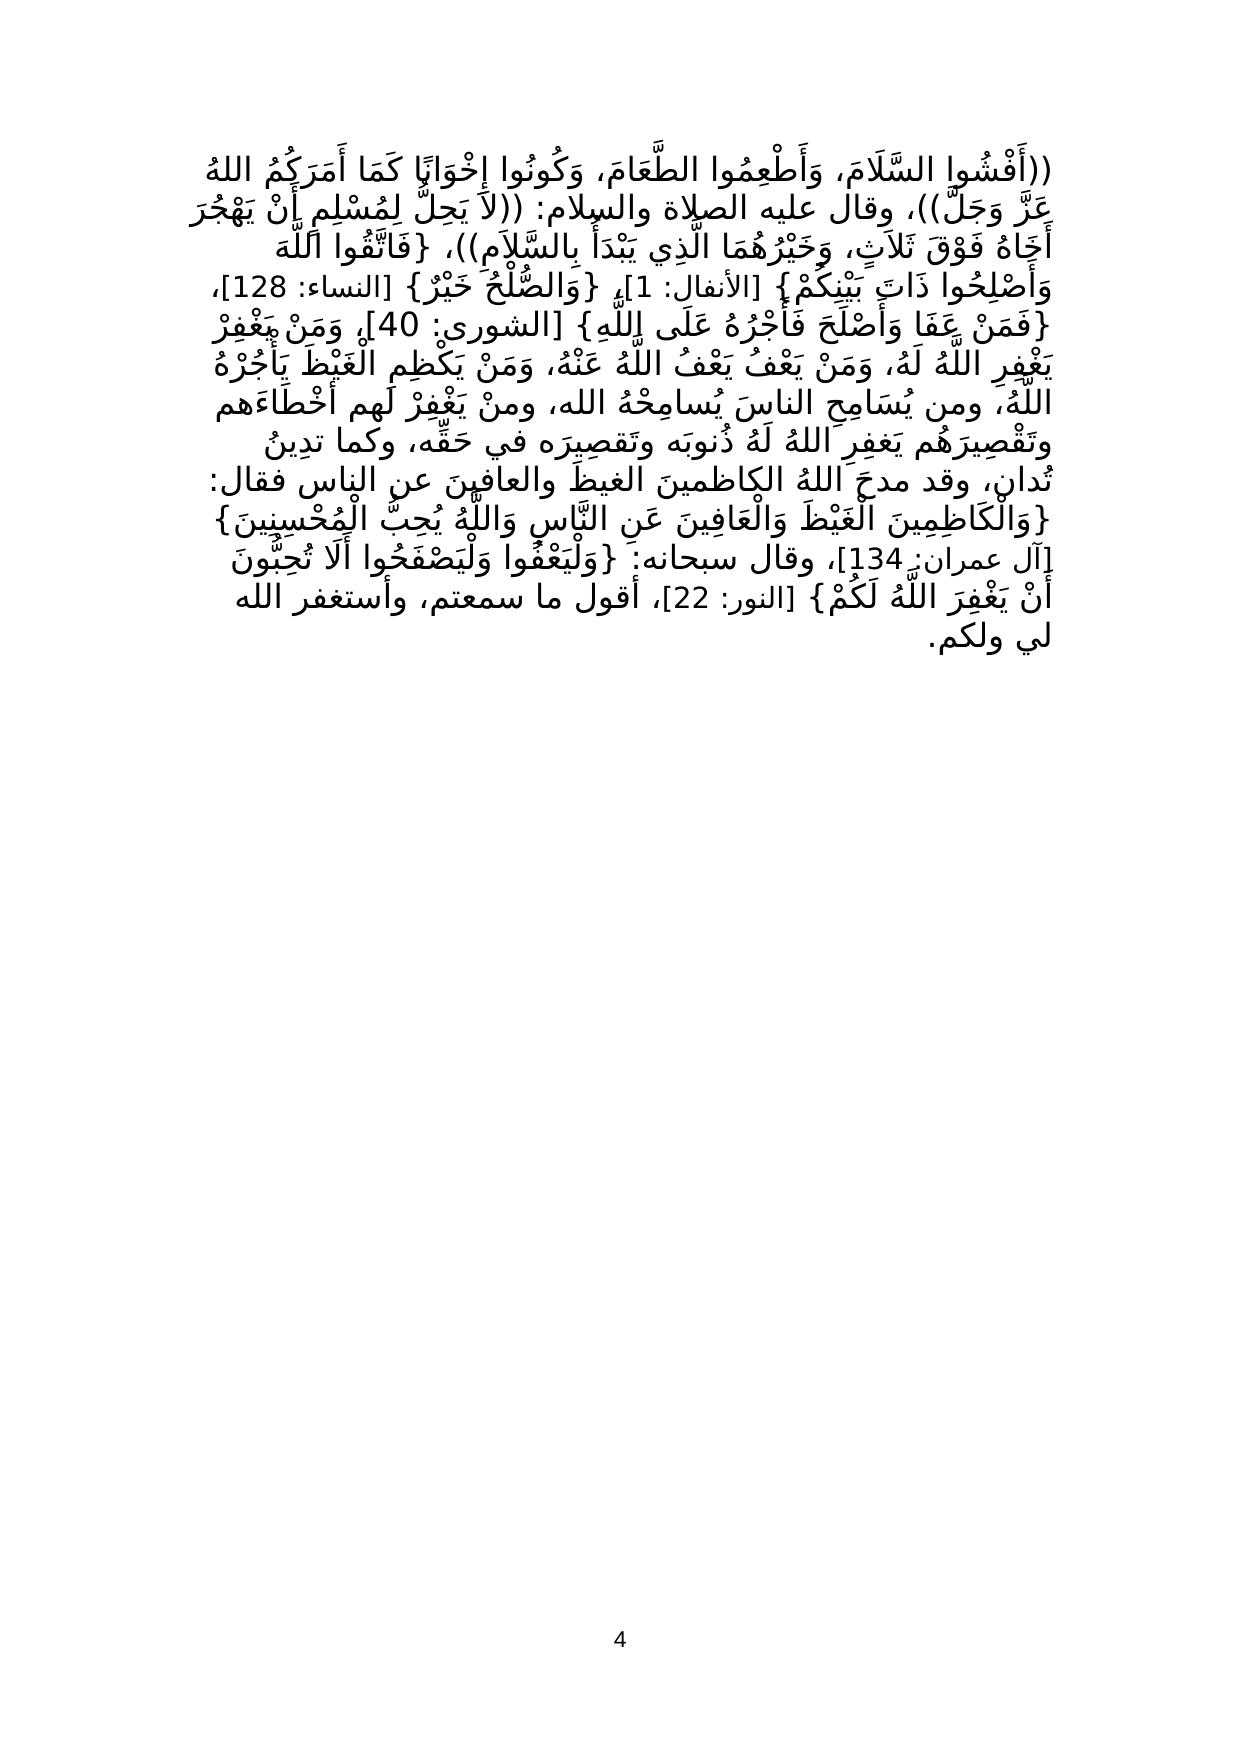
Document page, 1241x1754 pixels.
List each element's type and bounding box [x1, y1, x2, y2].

text [187, 150, 1053, 655]
